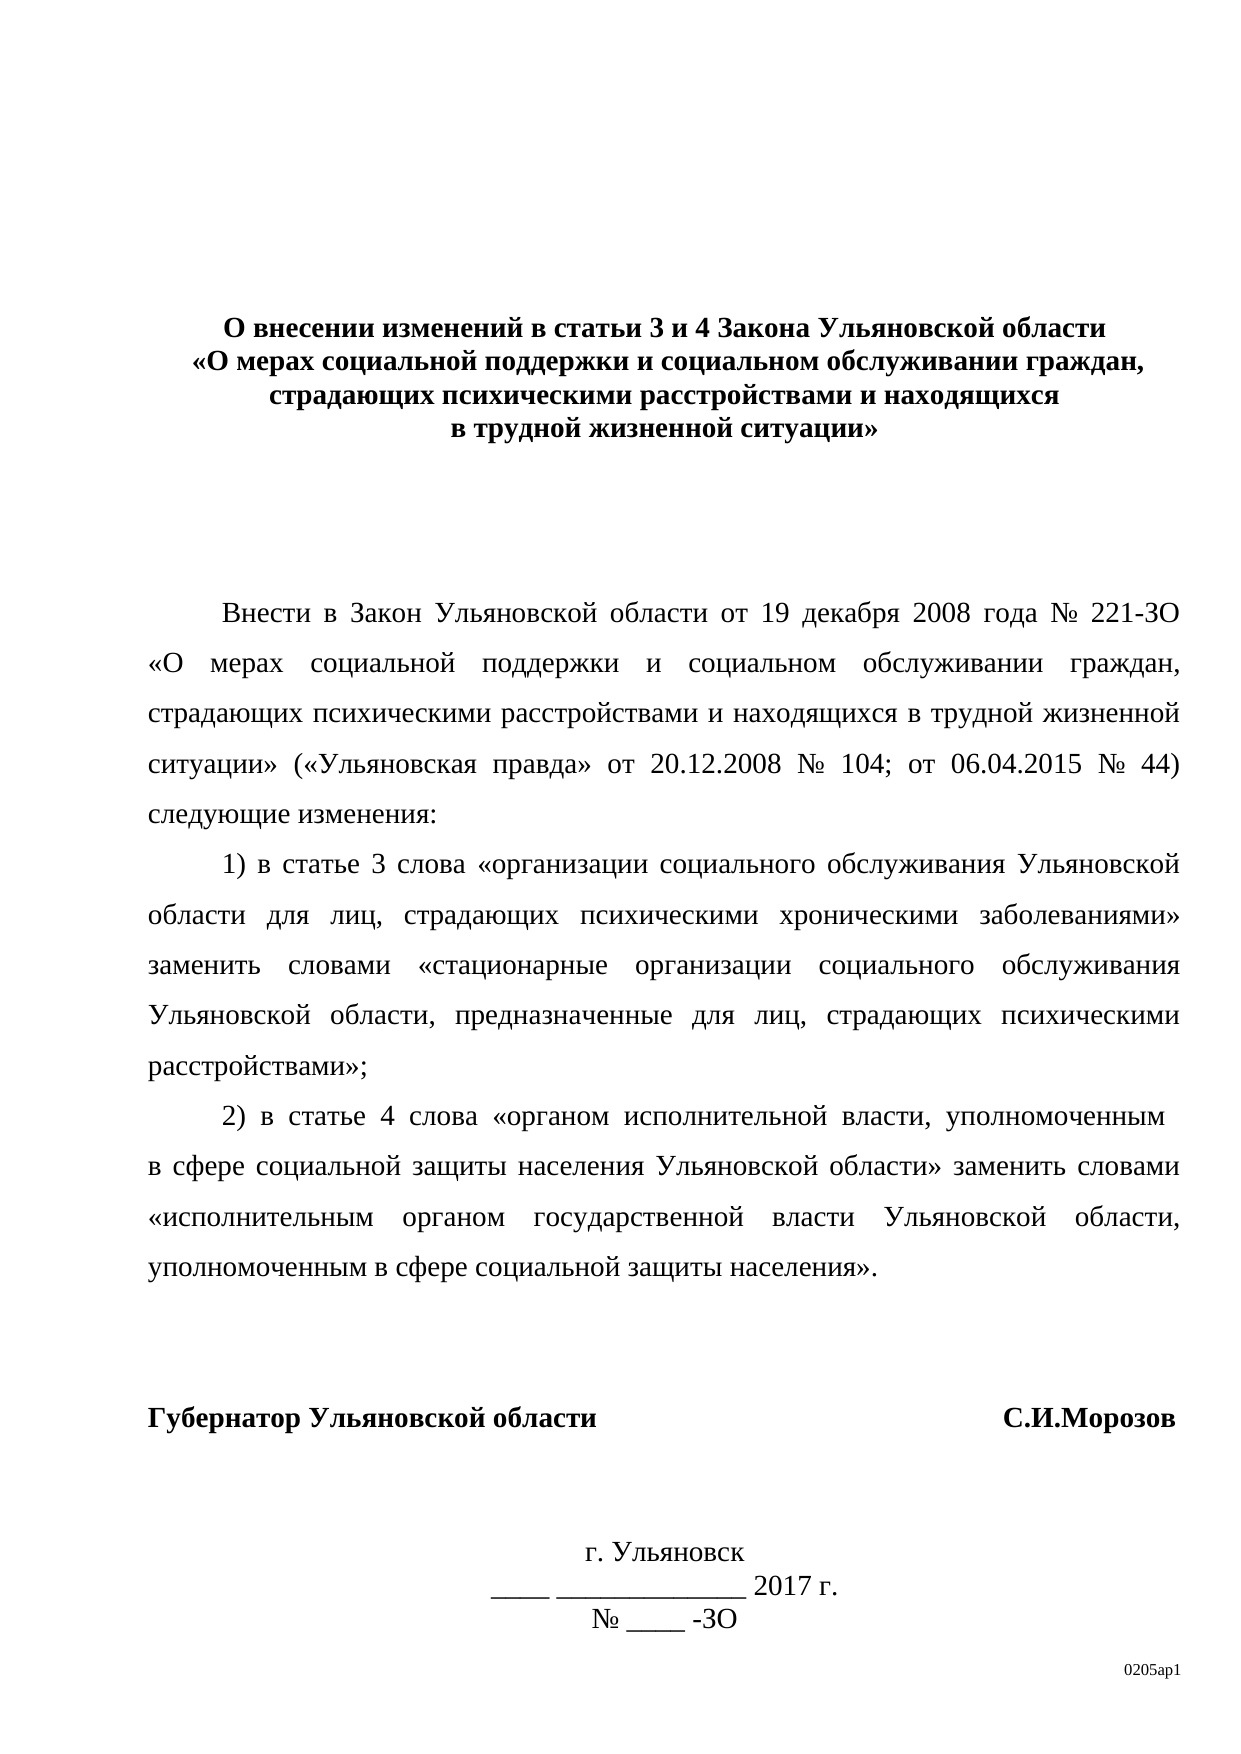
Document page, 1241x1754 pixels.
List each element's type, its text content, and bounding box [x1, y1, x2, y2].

text Губернатор Ульяновской области С.И.Морозов [148, 1400, 1181, 1433]
text № ____ -ЗО [148, 1601, 1181, 1635]
text ____ _____________ 2017 г. [148, 1568, 1181, 1601]
text в трудной жизненной ситуации» [148, 411, 1181, 444]
text «О мерах социальной поддержки и социальном обслуживании граждан, страдающих психическими расстройствами и находящихся [148, 343, 1181, 411]
text Внести в Закон Ульяновской области от 19 декабря 2008 года № 221-ЗО «О мерах социальной поддержки и социальном обслуживании граждан, страдающих психическими расстройствами и находящихся в трудной жизненной ситуации» («Ульяновская правда» от 20.12.2008 № 104; от 06.04.2015 № 44) следующие изменения: [148, 595, 1181, 830]
text г. Ульяновск [148, 1534, 1181, 1568]
text О внесении изменений в статьи 3 и 4 Закона Ульяновской области [148, 310, 1181, 343]
text 1) в статье 3 слова «организации социального обслуживания Ульяновской области для лиц, страдающих психическими хроническими заболеваниями» заменить словами «стационарные организации социального обслуживания Ульяновской области, предназначенные для лиц, страдающих психическими расстройствами»; [148, 847, 1181, 1081]
text 2) в статье 4 слова «органом исполнительной власти, уполномоченным в сфере социальной защиты населения Ульяновской области» заменить словами «исполнительным органом государственной власти Ульяновской области, уполномоченным в сфере социальной защиты населения». [148, 1098, 1181, 1283]
